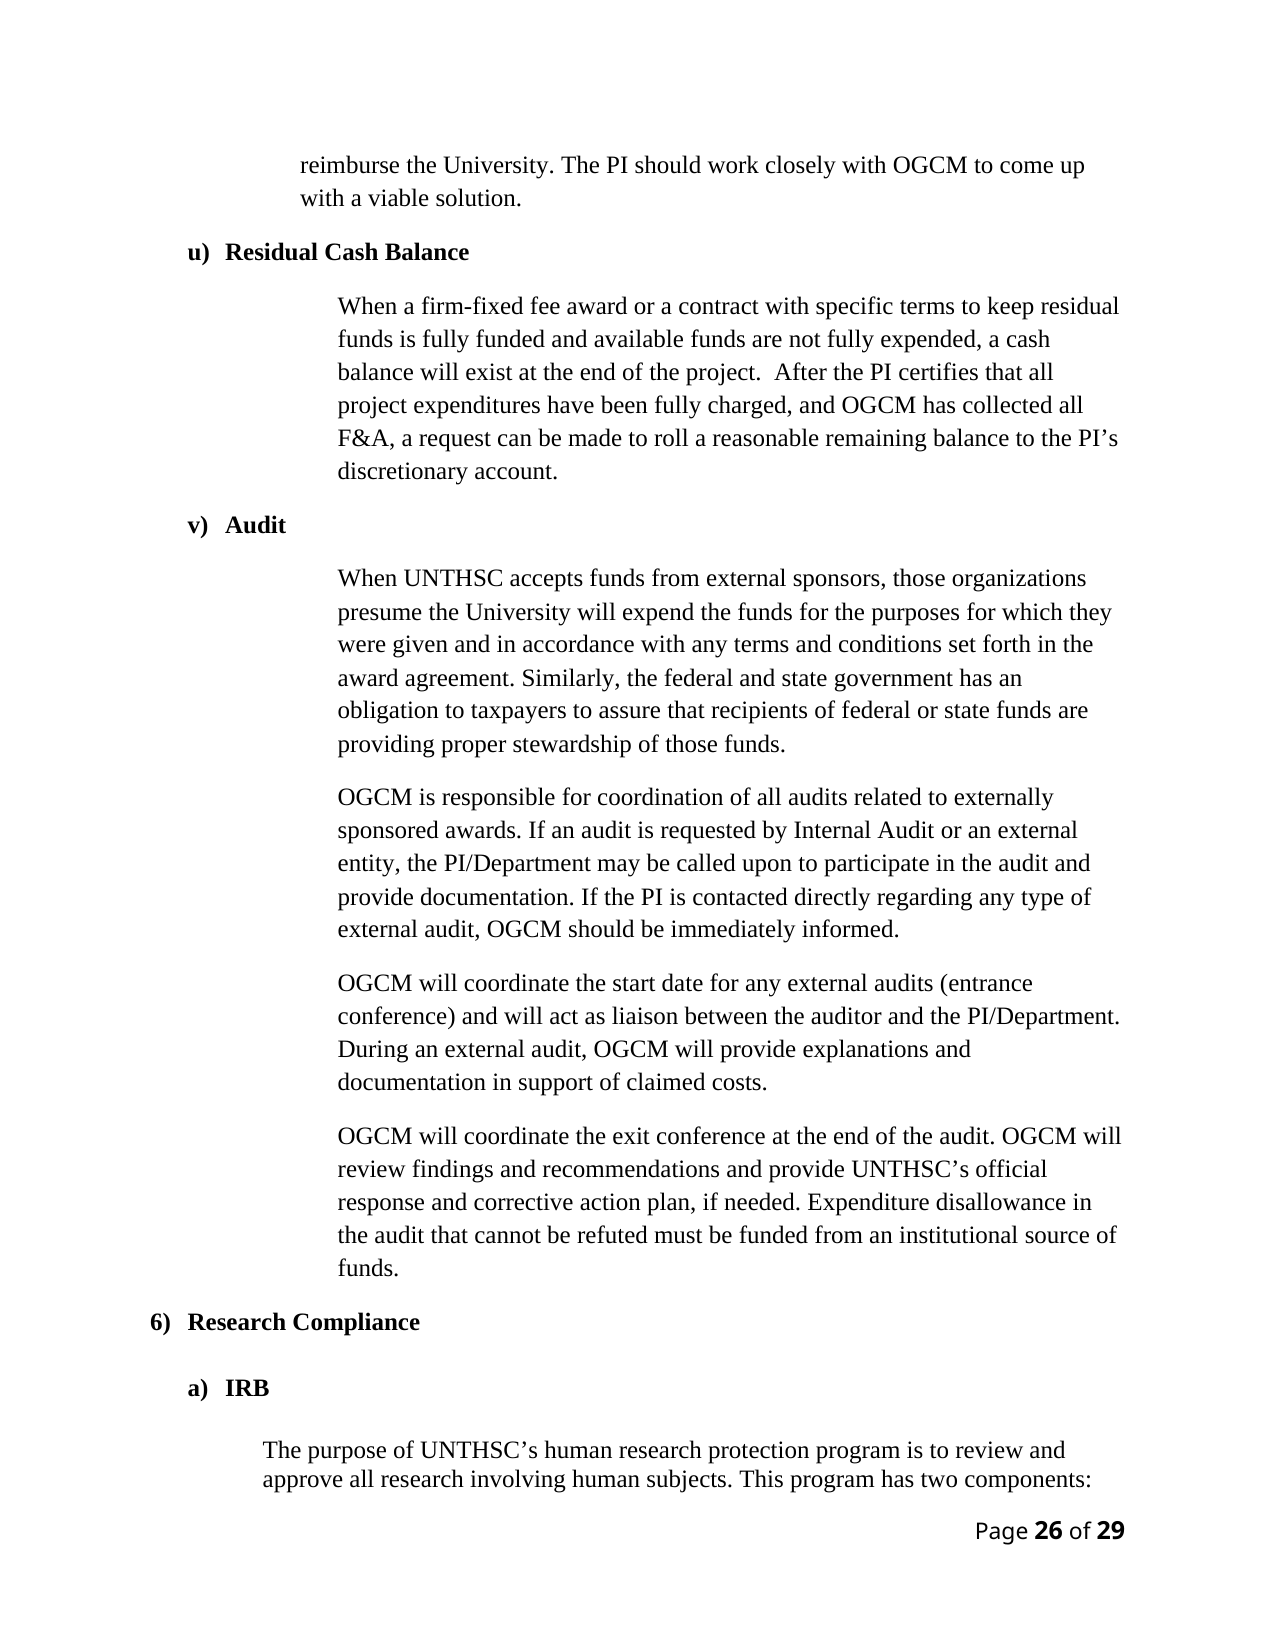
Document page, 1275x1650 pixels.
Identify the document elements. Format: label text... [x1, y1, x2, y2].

list Residual Cash Balance [187, 237, 1125, 266]
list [262, 1435, 1125, 1493]
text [300, 150, 1125, 212]
list Audit [187, 510, 1125, 538]
list IRB [187, 1373, 1125, 1402]
text When a firm-fixed fee award or a contract with specific terms to keep residual funds is fully funded and available funds are not fully expended, a cash balance will exist at the end of the project. After the PI certifies that all project expenditures have been fully charged, and OGCM has collected all F&A, a request can be made to roll a reasonable remaining balance to the PI’s discretionary account. [337, 291, 1125, 484]
text When UNTHSC accepts funds from external sponsors, those organizations presume the University will expend the funds for the purposes for which they were given and in accordance with any terms and conditions set forth in the award agreement. Similarly, the federal and state government has an obligation to taxpayers to assure that recipients of federal or state funds are providing proper stewardship of those funds. [337, 563, 1125, 757]
text OGCM will coordinate the exit conference at the end of the audit. OGCM will review findings and recommendations and provide UNTHSC’s official response and corrective action plan, if needed. Expenditure disallowance in the audit that cannot be refuted must be funded from an institutional source of funds. [337, 1121, 1125, 1282]
text OGCM will coordinate the start date for any external audits (entrance conference) and will act as liaison between the auditor and the PI/Department. During an external audit, OGCM will provide explanations and documentation in support of claimed costs. [337, 968, 1125, 1096]
text OGCM is responsible for coordination of all audits related to externally sponsored awards. If an audit is requested by Internal Audit or an external entity, the PI/Department may be called upon to participate in the audit and provide documentation. If the PI is contacted directly regarding any type of external audit, OGCM should be immediately informed. [337, 782, 1125, 943]
list Research Compliance [150, 1307, 1125, 1336]
